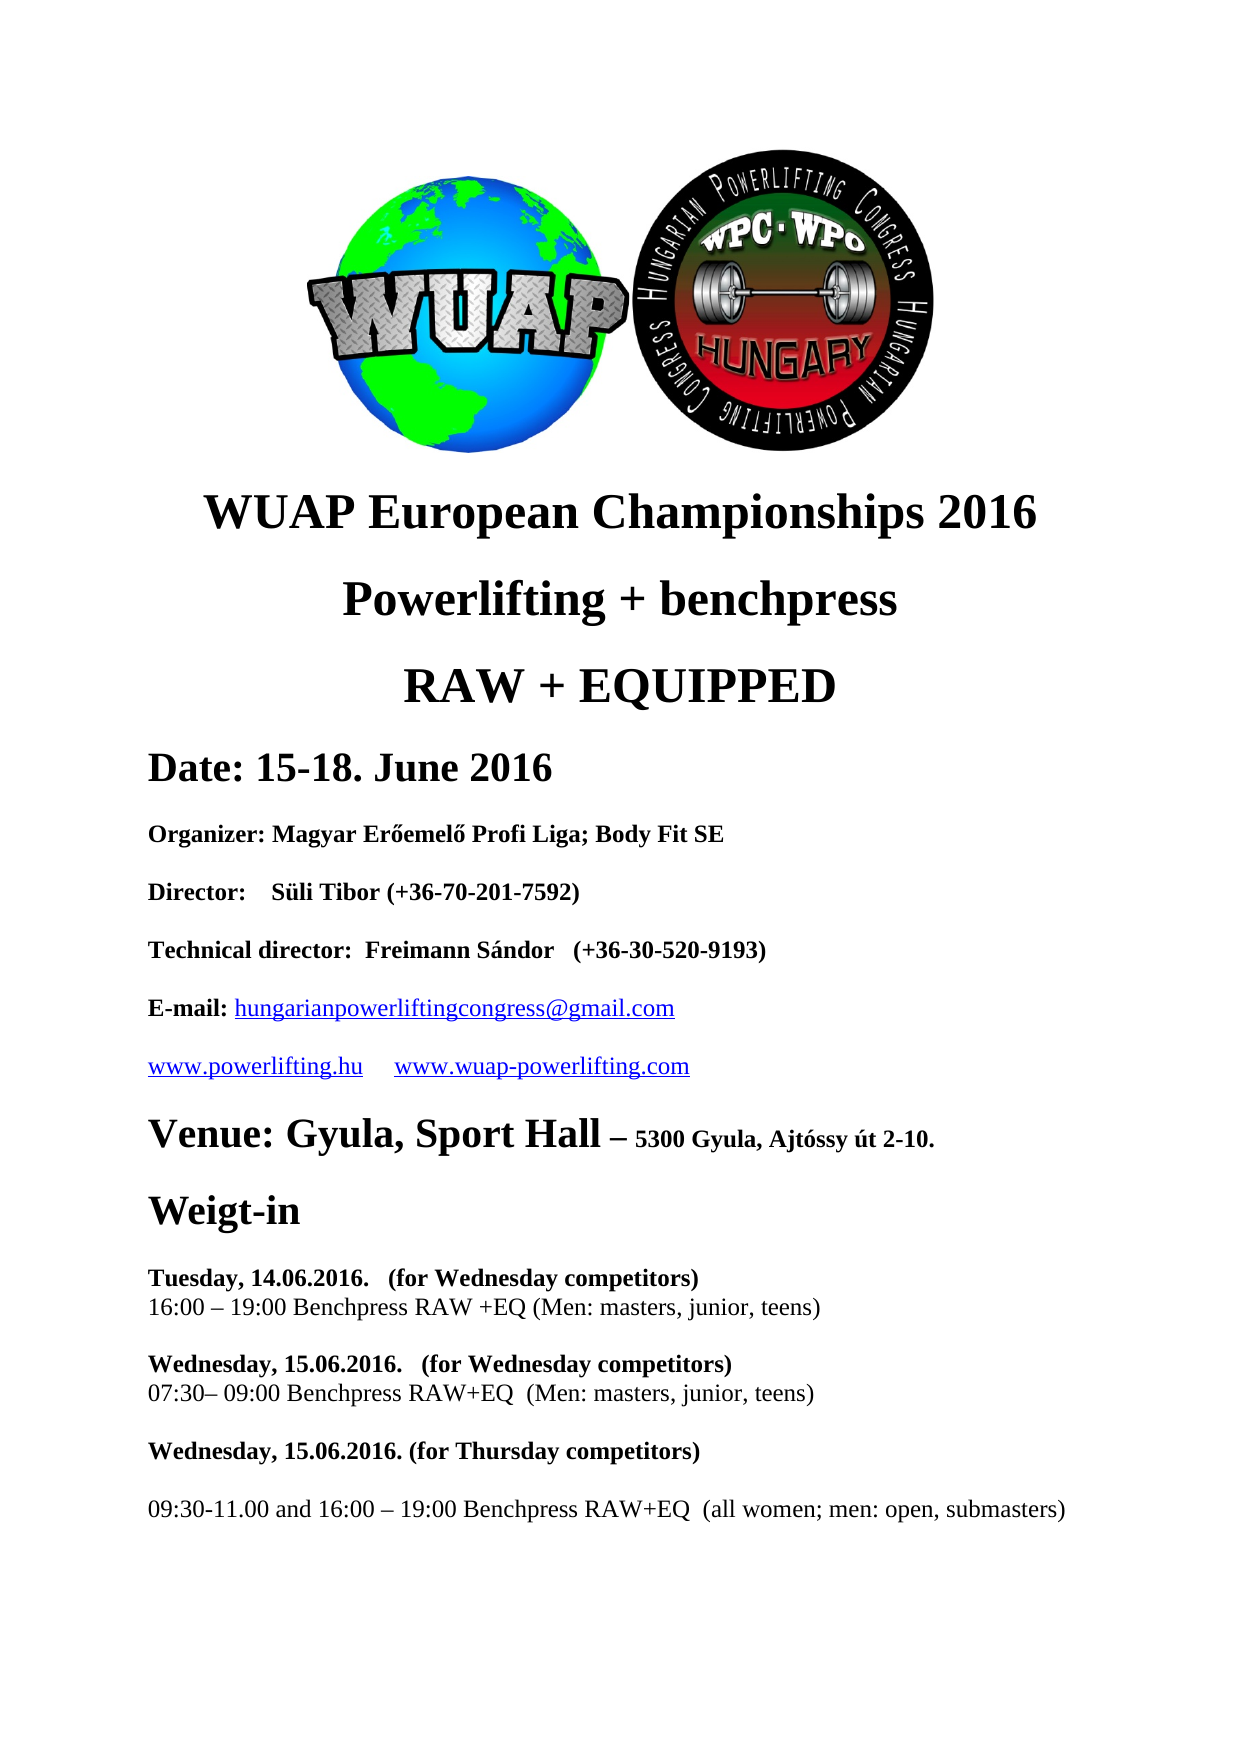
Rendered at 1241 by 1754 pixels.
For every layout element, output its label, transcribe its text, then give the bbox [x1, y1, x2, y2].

text Tuesday, 14.06.2016. (for Wednesday competitors) 16:00 – 19:00 Benchpress RAW +EQ (Men: masters, junior, teens) [148, 1263, 1093, 1320]
text WUAP European Championships 2016 [148, 482, 1093, 539]
text www.powerlifting.hu www.wuap-powerlifting.com [148, 1051, 1093, 1079]
text Wednesday, 15.06.2016. (for Wednesday competitors) 07:30– 09:00 Benchpress RAW+EQ (Men: masters, junior, teens) [148, 1349, 1093, 1407]
text Powerlifting + benchpress [148, 569, 1093, 626]
text E-mail: hungarianpowerliftingcongress@gmail.com [148, 993, 1093, 1022]
text Organizer: Magyar Erőemelő Profi Liga; Body Fit SE [148, 819, 1093, 848]
text Venue: Gyula, Sport Hall – 5300 Gyula, Ajtóssy út 2-10. [148, 1109, 1093, 1157]
text 09:30-11.00 and 16:00 – 19:00 Benchpress RAW+EQ (all women; men: open, submasters) [148, 1494, 1093, 1523]
text Technical director: Freimann Sándor (+36-30-520-9193) [148, 935, 1093, 964]
picture [307, 147, 936, 453]
text RAW + EQUIPPED [148, 655, 1093, 713]
text Director: Süli Tibor (+36-70-201-7592) [148, 877, 1093, 906]
text Wednesday, 15.06.2016. (for Thursday competitors) [148, 1436, 1093, 1465]
text Date: 15-18. June 2016 [148, 742, 1093, 790]
subtitle Weigt-in [148, 1186, 1093, 1234]
